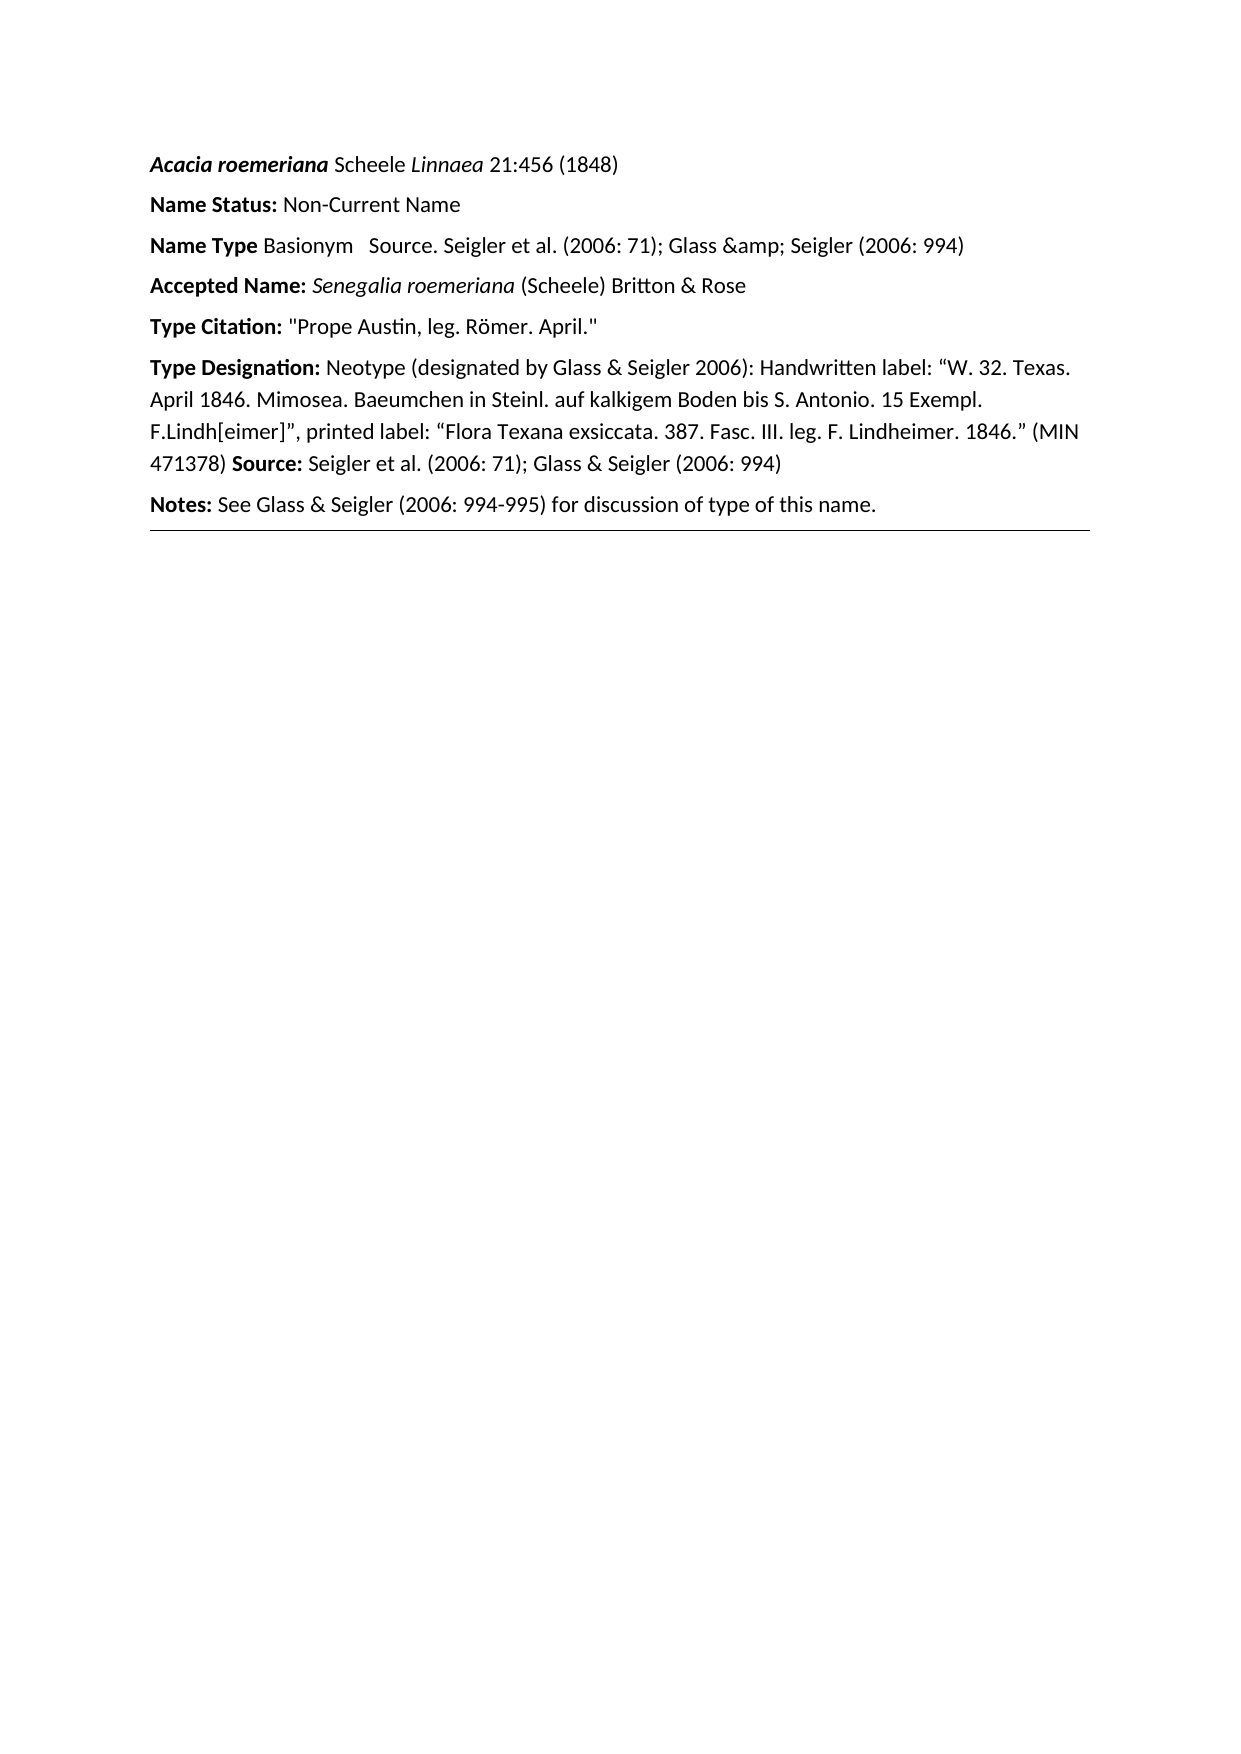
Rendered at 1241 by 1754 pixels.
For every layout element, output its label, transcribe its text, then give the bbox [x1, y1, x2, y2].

text Accepted Name: Senegalia roemeriana (Scheele) Britton & Rose [150, 272, 1090, 299]
text Acacia roemeriana Scheele Linnaea 21:456 (1848) [150, 150, 1090, 178]
text Notes: See Glass & Seigler (2006: 994-995) for discussion of type of this name. [150, 490, 1090, 518]
text Name Type Basionym Source. Seigler et al. (2006: 71); Glass &amp; Seigler (2006: 994) [150, 231, 1090, 259]
text Type Designation: Neotype (designated by Glass & Seigler 2006): Handwritten label: “W. 32. Texas. April 1846. Mimosea. Baeumchen in Steinl. auf kalkigem Boden bis S. Antonio. 15 Exempl. F.Lindh[eimer]”, printed label: “Flora Texana exsiccata. 387. Fasc. III. leg. F. Lindheimer. 1846.” (MIN 471378) Source: Seigler et al. (2006: 71); Glass & Seigler (2006: 994) [150, 353, 1090, 477]
text Name Status: Non-Current Name [150, 191, 1090, 218]
text Type Citation: "Prope Austin, leg. Römer. April." [150, 312, 1090, 340]
